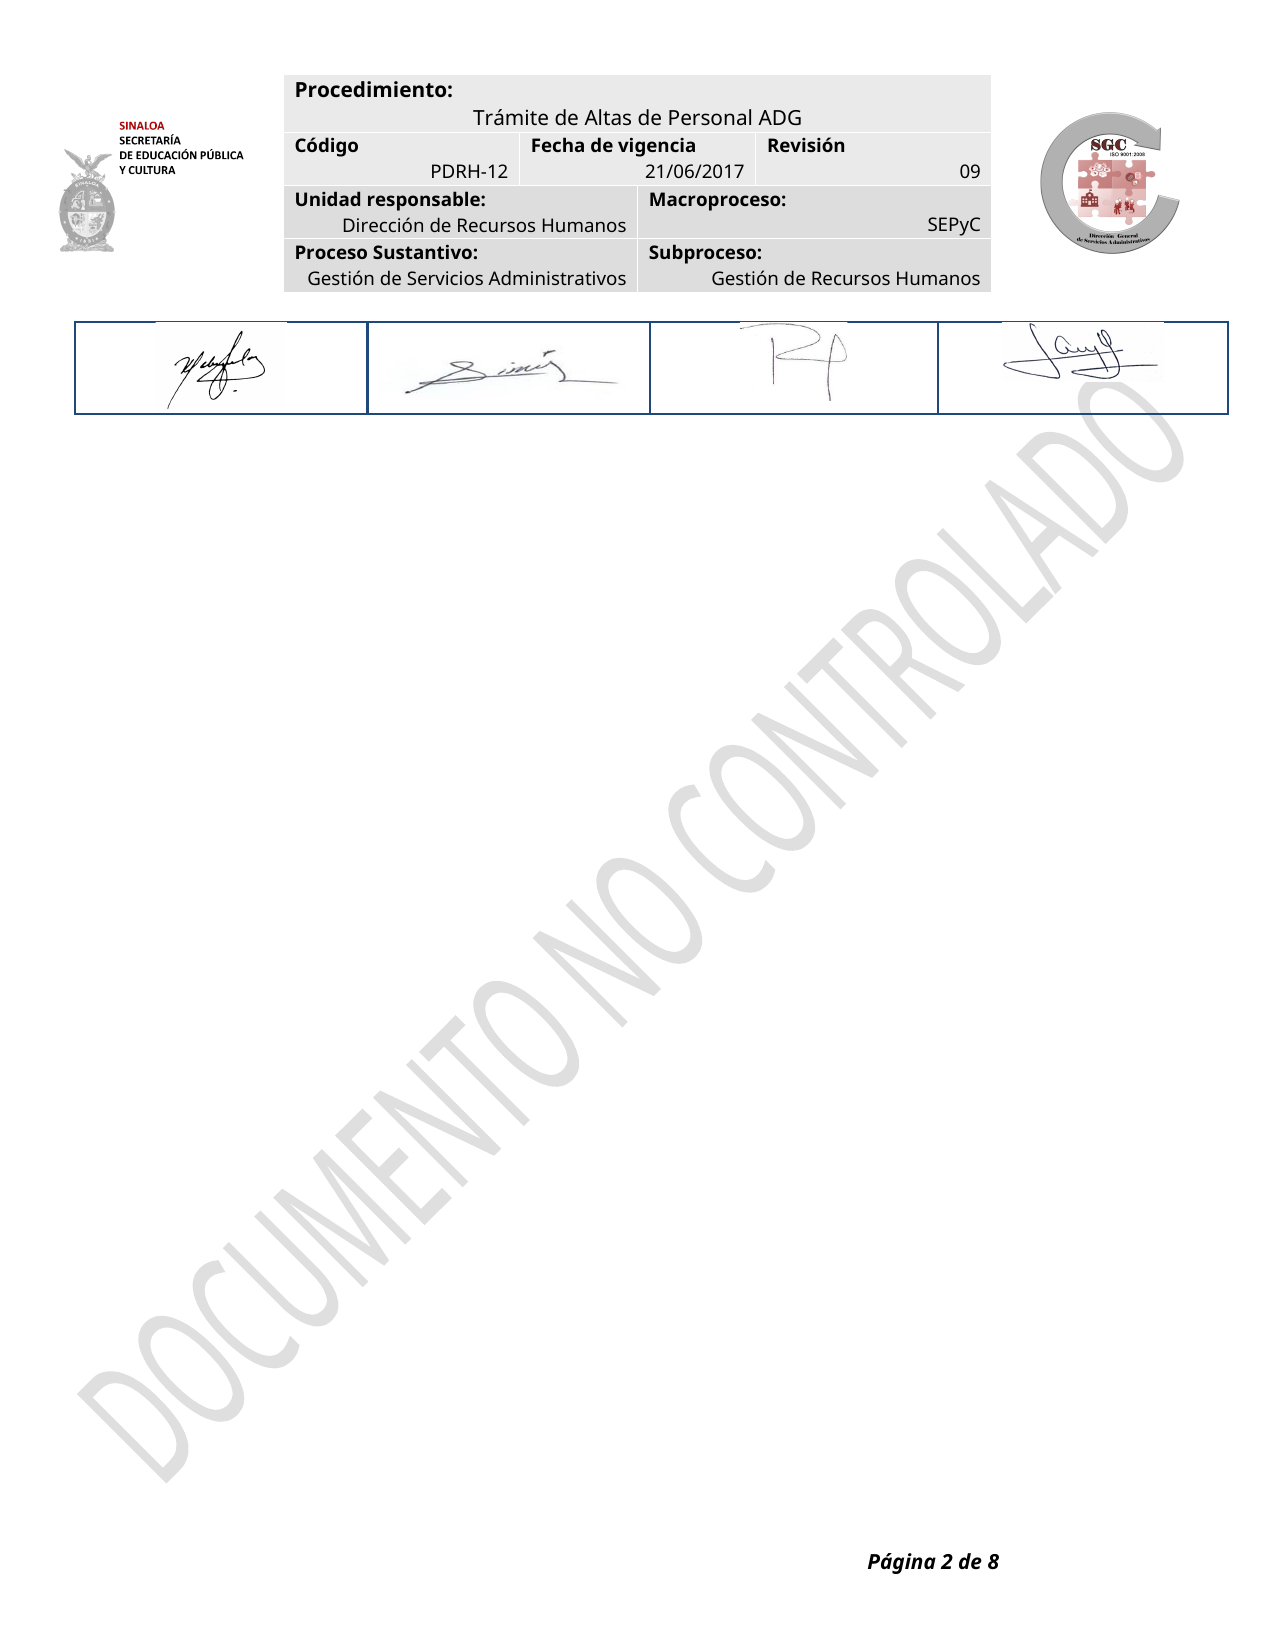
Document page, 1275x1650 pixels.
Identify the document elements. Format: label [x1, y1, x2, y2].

picture [739, 322, 848, 401]
picture [58, 115, 254, 252]
picture [155, 322, 287, 413]
table_cell [939, 323, 1227, 413]
table_cell [287, 323, 366, 413]
table_cell [369, 323, 649, 413]
picture [1001, 322, 1164, 382]
picture [1040, 112, 1180, 254]
table_cell [651, 323, 937, 413]
table_cell [76, 323, 155, 413]
picture [378, 334, 639, 401]
